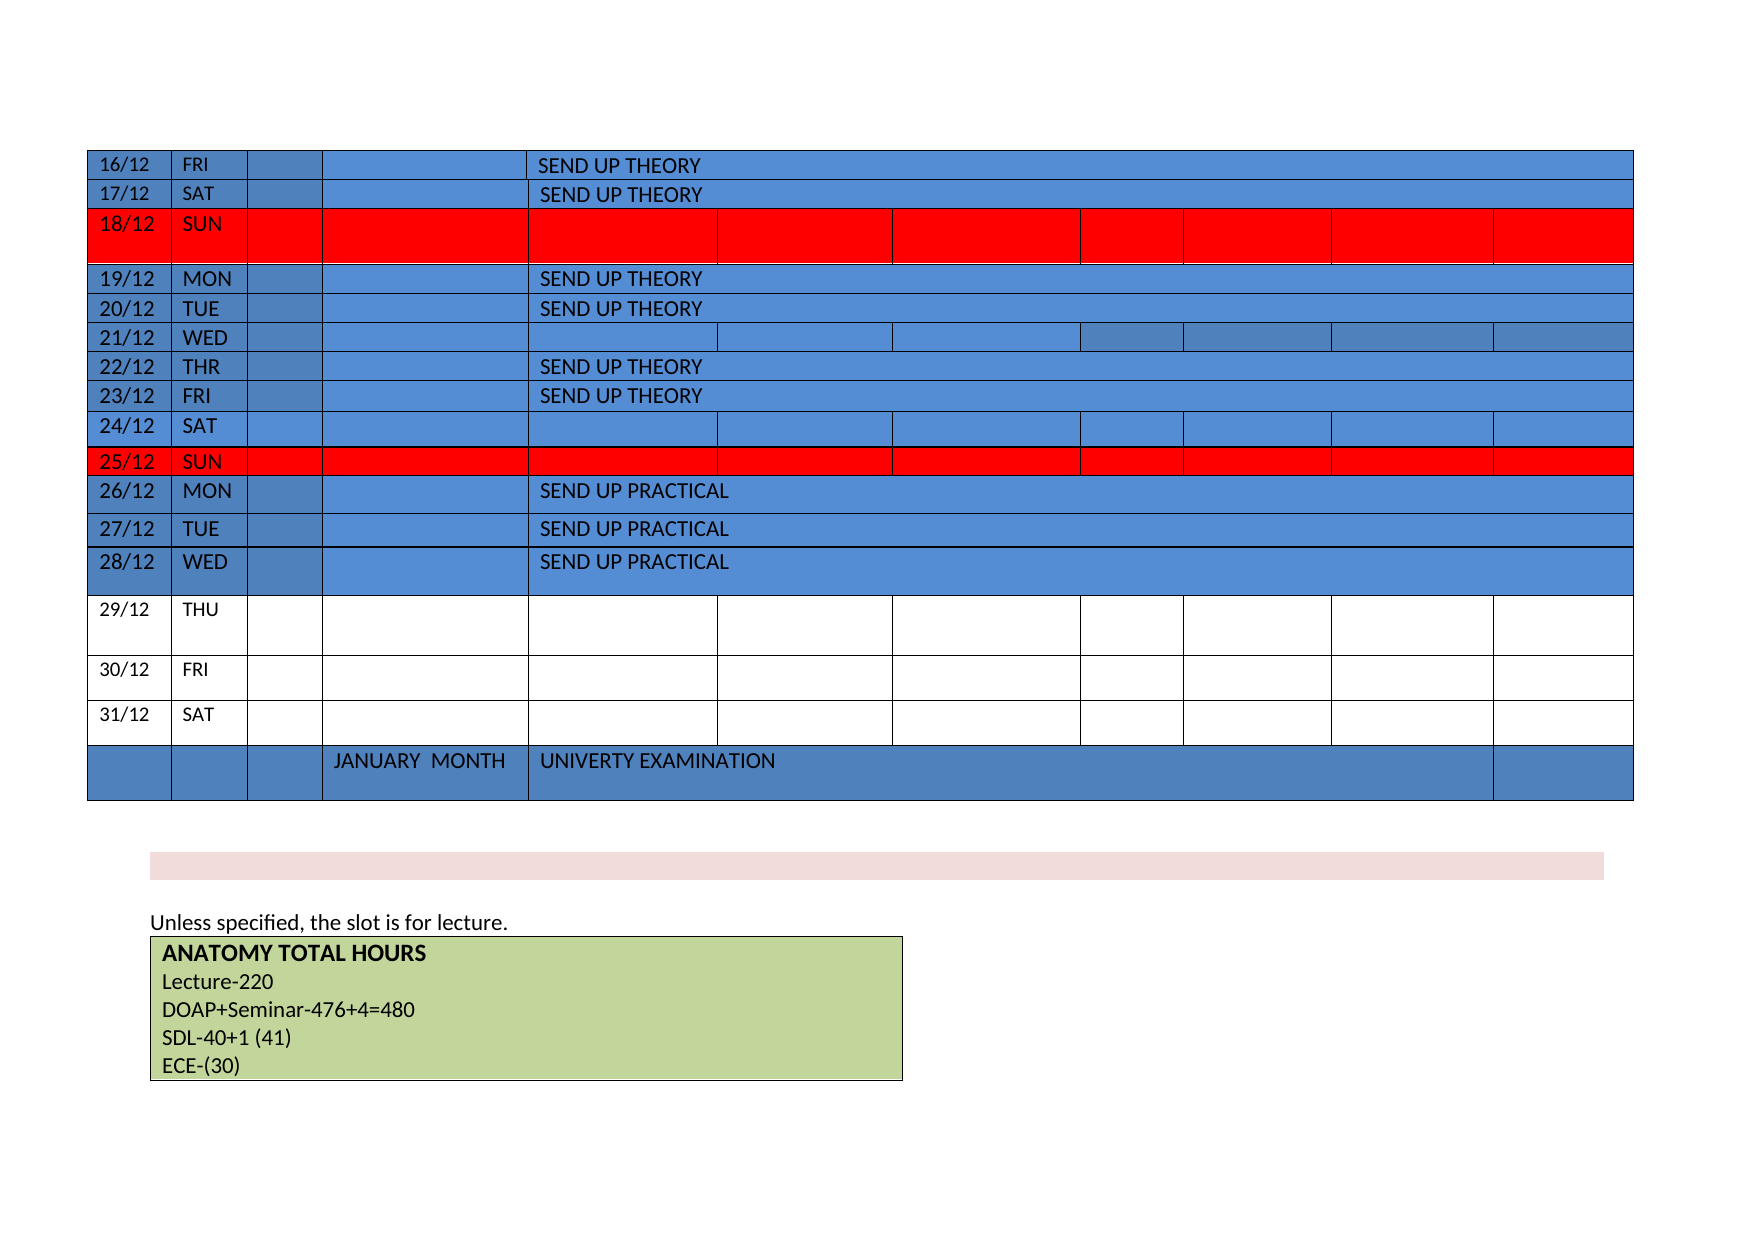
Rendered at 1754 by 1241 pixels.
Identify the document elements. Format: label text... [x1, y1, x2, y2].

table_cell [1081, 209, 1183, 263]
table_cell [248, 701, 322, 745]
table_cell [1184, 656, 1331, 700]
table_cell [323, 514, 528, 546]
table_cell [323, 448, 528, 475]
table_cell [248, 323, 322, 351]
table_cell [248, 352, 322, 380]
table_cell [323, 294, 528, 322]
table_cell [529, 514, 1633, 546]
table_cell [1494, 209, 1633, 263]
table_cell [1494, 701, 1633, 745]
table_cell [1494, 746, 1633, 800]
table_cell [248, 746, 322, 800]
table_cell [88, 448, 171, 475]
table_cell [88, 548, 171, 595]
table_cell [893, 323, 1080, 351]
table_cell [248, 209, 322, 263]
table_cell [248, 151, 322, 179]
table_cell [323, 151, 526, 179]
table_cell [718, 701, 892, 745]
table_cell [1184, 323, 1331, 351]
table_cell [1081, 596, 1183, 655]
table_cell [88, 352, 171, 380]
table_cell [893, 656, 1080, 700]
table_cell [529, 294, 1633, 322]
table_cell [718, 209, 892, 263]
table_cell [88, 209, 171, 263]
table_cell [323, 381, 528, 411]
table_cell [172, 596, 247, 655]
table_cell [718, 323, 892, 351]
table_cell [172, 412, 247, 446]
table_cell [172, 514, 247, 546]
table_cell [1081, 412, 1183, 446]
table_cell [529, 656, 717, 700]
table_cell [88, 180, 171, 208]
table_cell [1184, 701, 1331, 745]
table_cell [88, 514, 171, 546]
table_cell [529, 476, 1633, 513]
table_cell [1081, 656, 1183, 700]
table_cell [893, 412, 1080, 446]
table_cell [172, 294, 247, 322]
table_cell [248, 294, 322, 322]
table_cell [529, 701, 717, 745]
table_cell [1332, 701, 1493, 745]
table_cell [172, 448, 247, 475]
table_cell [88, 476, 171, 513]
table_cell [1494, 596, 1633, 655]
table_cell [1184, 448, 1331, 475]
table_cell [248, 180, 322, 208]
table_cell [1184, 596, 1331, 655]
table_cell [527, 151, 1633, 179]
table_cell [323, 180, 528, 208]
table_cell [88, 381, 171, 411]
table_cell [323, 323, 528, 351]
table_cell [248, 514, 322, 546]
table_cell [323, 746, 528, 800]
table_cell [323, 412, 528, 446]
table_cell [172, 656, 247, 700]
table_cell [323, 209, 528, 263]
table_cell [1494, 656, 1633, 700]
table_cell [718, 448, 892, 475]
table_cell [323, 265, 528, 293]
text Unless specified, the slot is for lecture. [150, 908, 1604, 936]
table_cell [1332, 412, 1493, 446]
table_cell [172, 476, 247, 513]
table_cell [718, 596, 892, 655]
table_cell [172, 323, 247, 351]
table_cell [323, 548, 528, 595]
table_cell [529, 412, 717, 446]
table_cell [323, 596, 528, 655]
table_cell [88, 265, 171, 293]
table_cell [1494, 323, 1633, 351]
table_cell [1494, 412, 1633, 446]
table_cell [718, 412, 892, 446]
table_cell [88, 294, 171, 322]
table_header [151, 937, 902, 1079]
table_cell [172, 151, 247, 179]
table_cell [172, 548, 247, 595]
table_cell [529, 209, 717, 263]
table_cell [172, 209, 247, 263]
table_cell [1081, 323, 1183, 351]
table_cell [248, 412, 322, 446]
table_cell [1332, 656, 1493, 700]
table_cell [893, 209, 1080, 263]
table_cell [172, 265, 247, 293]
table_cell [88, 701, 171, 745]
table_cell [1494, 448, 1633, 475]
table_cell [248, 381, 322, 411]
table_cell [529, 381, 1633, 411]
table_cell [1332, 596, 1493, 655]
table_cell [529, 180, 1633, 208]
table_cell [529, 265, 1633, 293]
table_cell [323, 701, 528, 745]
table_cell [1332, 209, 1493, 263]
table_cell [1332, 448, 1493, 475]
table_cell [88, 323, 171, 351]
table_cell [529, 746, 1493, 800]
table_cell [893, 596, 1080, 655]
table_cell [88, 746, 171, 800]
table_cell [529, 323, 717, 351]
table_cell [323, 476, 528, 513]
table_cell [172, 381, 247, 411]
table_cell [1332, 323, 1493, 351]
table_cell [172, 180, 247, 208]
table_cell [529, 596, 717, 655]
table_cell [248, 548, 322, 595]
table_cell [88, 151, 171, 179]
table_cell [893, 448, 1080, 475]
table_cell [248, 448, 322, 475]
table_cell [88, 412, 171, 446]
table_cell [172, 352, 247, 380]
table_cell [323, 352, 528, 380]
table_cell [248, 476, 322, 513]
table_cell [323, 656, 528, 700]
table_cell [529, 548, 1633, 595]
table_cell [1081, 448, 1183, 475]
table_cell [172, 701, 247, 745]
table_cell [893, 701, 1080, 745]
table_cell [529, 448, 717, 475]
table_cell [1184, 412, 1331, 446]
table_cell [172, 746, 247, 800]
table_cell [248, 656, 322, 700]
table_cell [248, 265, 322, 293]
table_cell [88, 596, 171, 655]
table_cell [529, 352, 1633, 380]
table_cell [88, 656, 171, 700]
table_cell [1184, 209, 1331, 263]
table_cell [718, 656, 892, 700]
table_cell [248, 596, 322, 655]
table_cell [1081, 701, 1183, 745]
